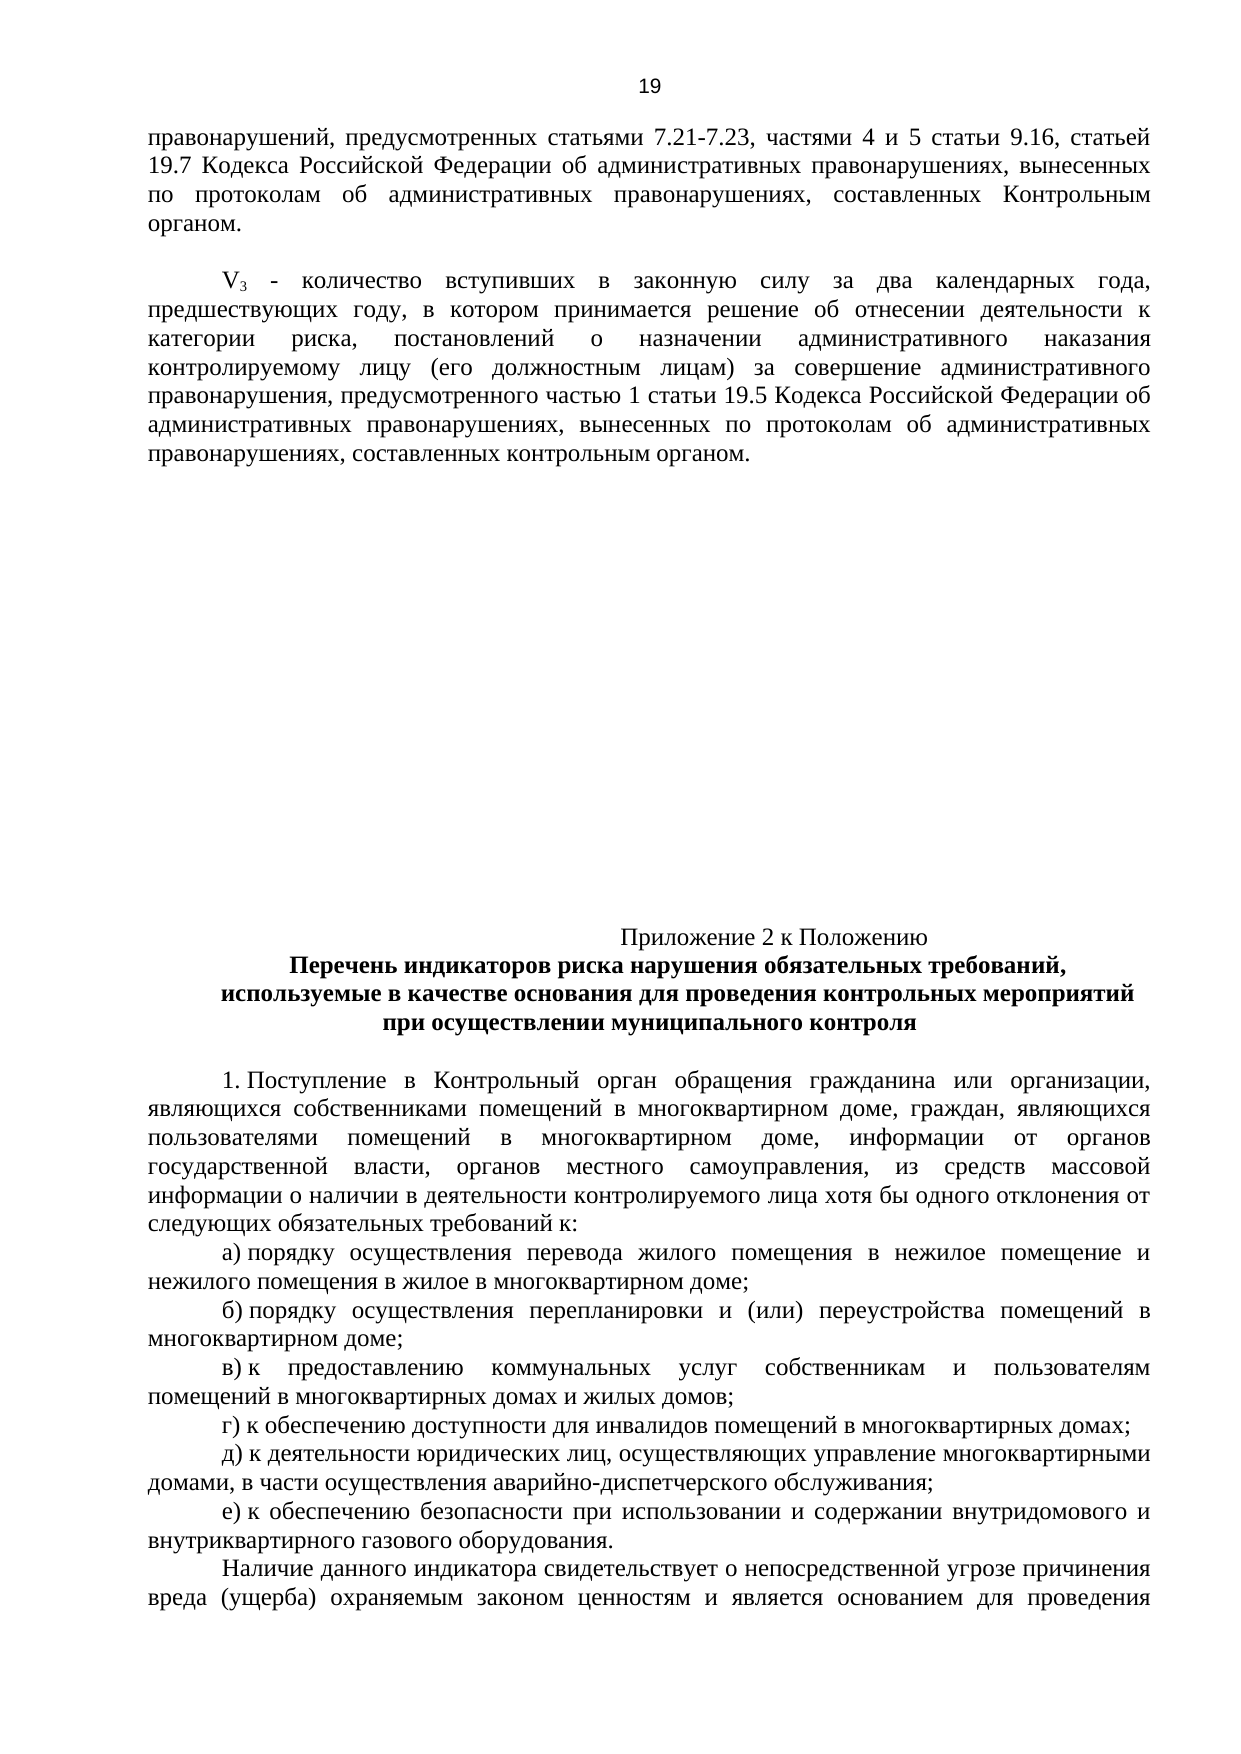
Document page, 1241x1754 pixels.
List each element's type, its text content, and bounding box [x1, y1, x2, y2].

text а) порядку осуществления перевода жилого помещения в нежилое помещение и нежилого помещения в жилое в многоквартирном доме; [148, 1237, 1152, 1295]
text Перечень индикаторов риска нарушения обязательных требований, [148, 950, 1152, 978]
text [148, 122, 1152, 237]
text в) к предоставлению коммунальных услуг собственникам и пользователям помещений в многоквартирных домах и жилых домов; [148, 1352, 1152, 1410]
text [148, 1553, 1152, 1611]
text е) к обеспечению безопасности при использовании и содержании внутридомового и внутриквартирного газового оборудования. [148, 1496, 1152, 1553]
text Приложение 2 к Положению [148, 927, 1152, 950]
text V3 - количество вступивших в законную силу за два календарных года, предшествующих году, в котором принимается решение об отнесении деятельности к категории риска, постановлений о назначении административного наказания контролируемому лицу (его должностным лицам) за совершение административного правонарушения, предусмотренного частью 1 статьи 19.5 Кодекса Российской Федерации об административных правонарушениях, вынесенных по протоколам об административных правонарушениях, составленных контрольным органом. [148, 266, 1152, 467]
text используемые в качестве основания для проведения контрольных мероприятий при осуществлении муниципального контроля [148, 978, 1152, 1036]
text б) порядку осуществления перепланировки и (или) переустройства помещений в многоквартирном доме; [148, 1295, 1152, 1352]
text г) к обеспечению доступности для инвалидов помещений в многоквартирных домах; [148, 1410, 1152, 1438]
text 1. Поступление в Контрольный орган обращения гражданина или организации, являющихся собственниками помещений в многоквартирном доме, граждан, являющихся пользователями помещений в многоквартирном доме, информации от органов государственной власти, органов местного самоуправления, из средств массовой информации о наличии в деятельности контролируемого лица хотя бы одного отклонения от следующих обязательных требований к: [148, 1065, 1152, 1237]
text д) к деятельности юридических лиц, осуществляющих управление многоквартирными домами, в части осуществления аварийно-диспетчерского обслуживания; [148, 1438, 1152, 1496]
